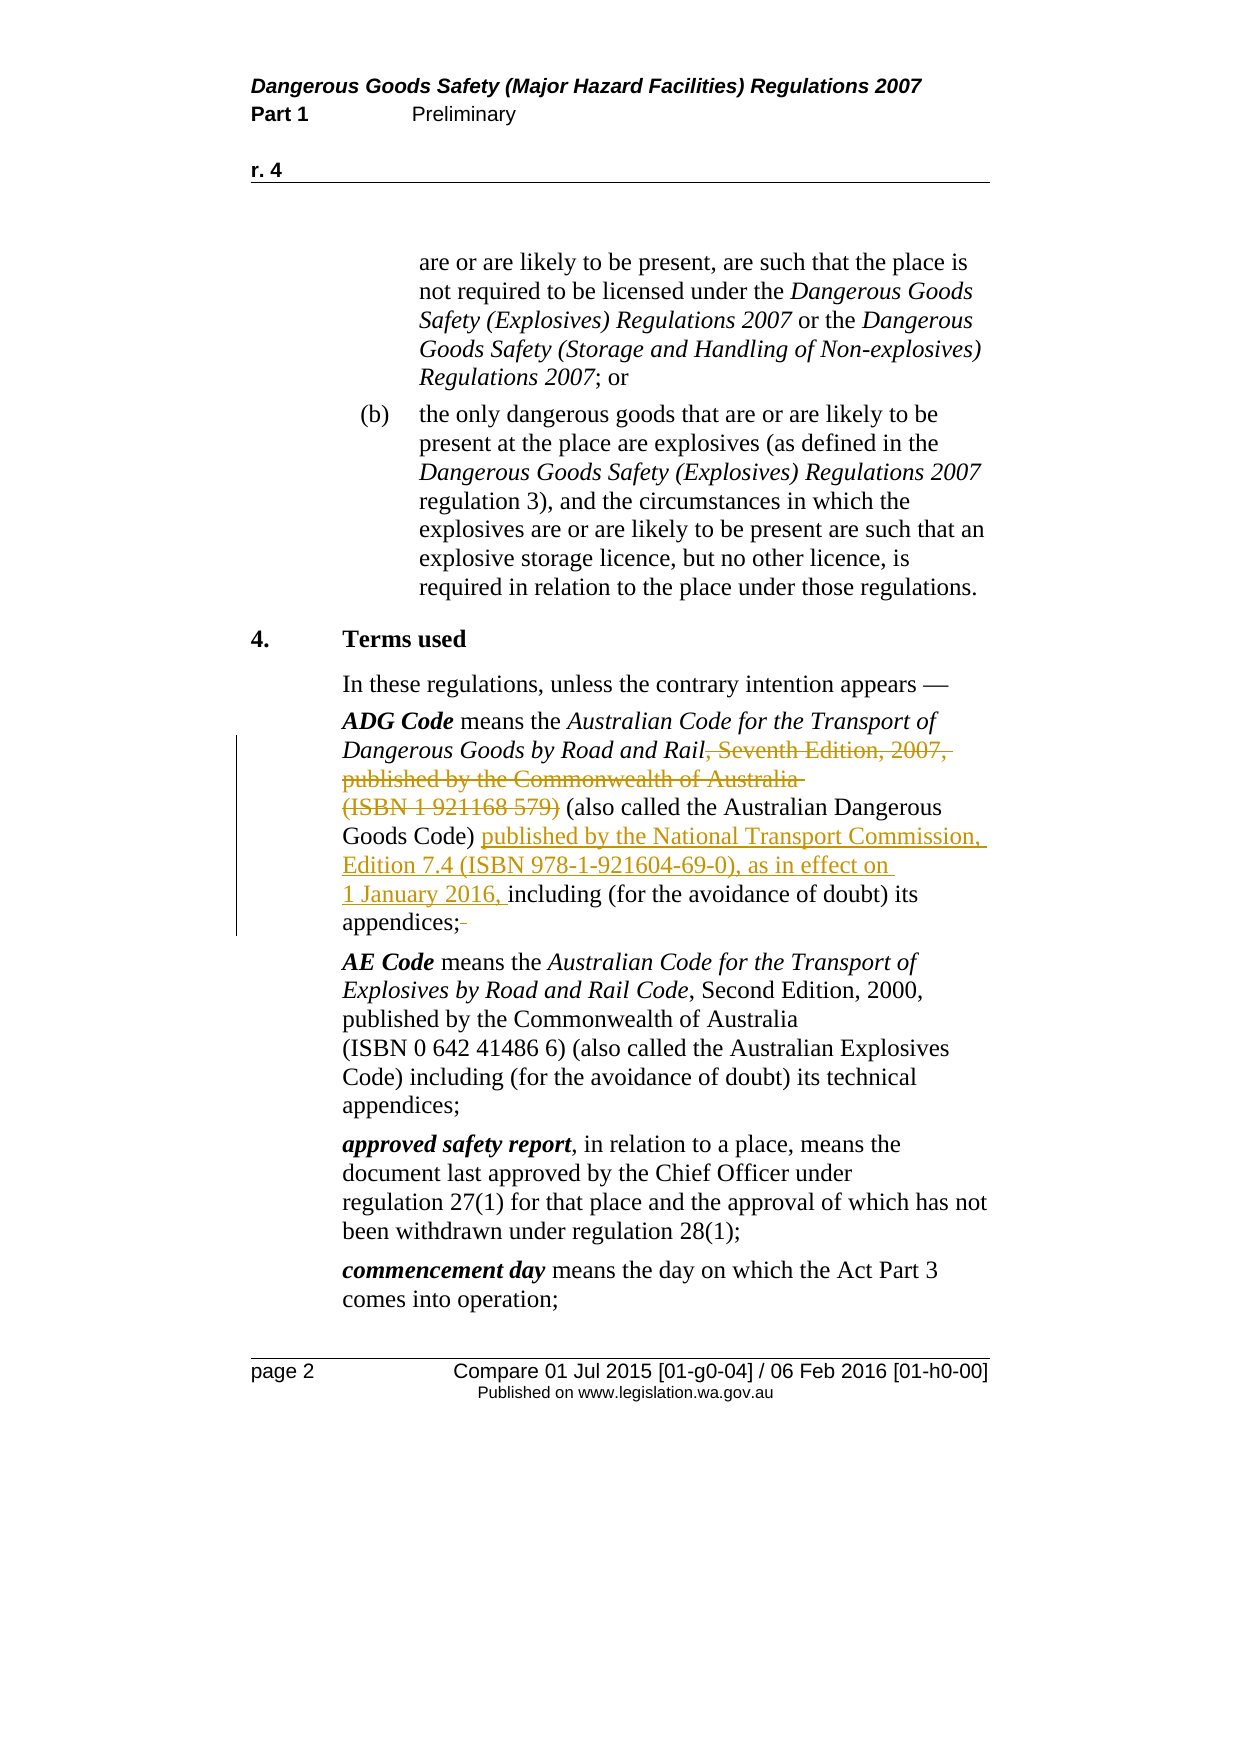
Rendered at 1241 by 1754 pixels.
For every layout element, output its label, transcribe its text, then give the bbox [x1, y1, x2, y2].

text ADG Code means the Australian Code for the Transport of Dangerous Goods by Road and Rail (also called the Australian Dangerous Goods Code) including (for the avoidance of doubt) its appendices; [251, 706, 990, 936]
text (b) the only dangerous goods that are or are likely to be present at the place are explosives (as defined in the Dangerous Goods Safety (Explosives) Regulations 2007 regulation 3), and the circumstances in which the explosives are or are likely to be present are such that an explosive storage licence, but no other licence, is required in relation to the place under those regulations. [251, 399, 990, 601]
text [251, 247, 990, 391]
subtitle 4. Terms used [251, 624, 990, 652]
text commencement day means the day on which the Act Part 3 comes into operation; [251, 1255, 990, 1312]
text approved safety report, in relation to a place, means the document last approved by the Chief Officer under regulation 27(1) for that place and the approval of which has not been withdrawn under regulation 28(1); [251, 1129, 990, 1244]
text In these regulations, unless the contrary intention appears — [251, 669, 990, 698]
text AE Code means the Australian Code for the Transport of Explosives by Road and Rail Code, Second Edition, 2000, published by the Commonwealth of Australia (ISBN 0 642 41486 6) (also called the Australian Explosives Code) including (for the avoidance of doubt) its technical appendices; [251, 947, 990, 1119]
